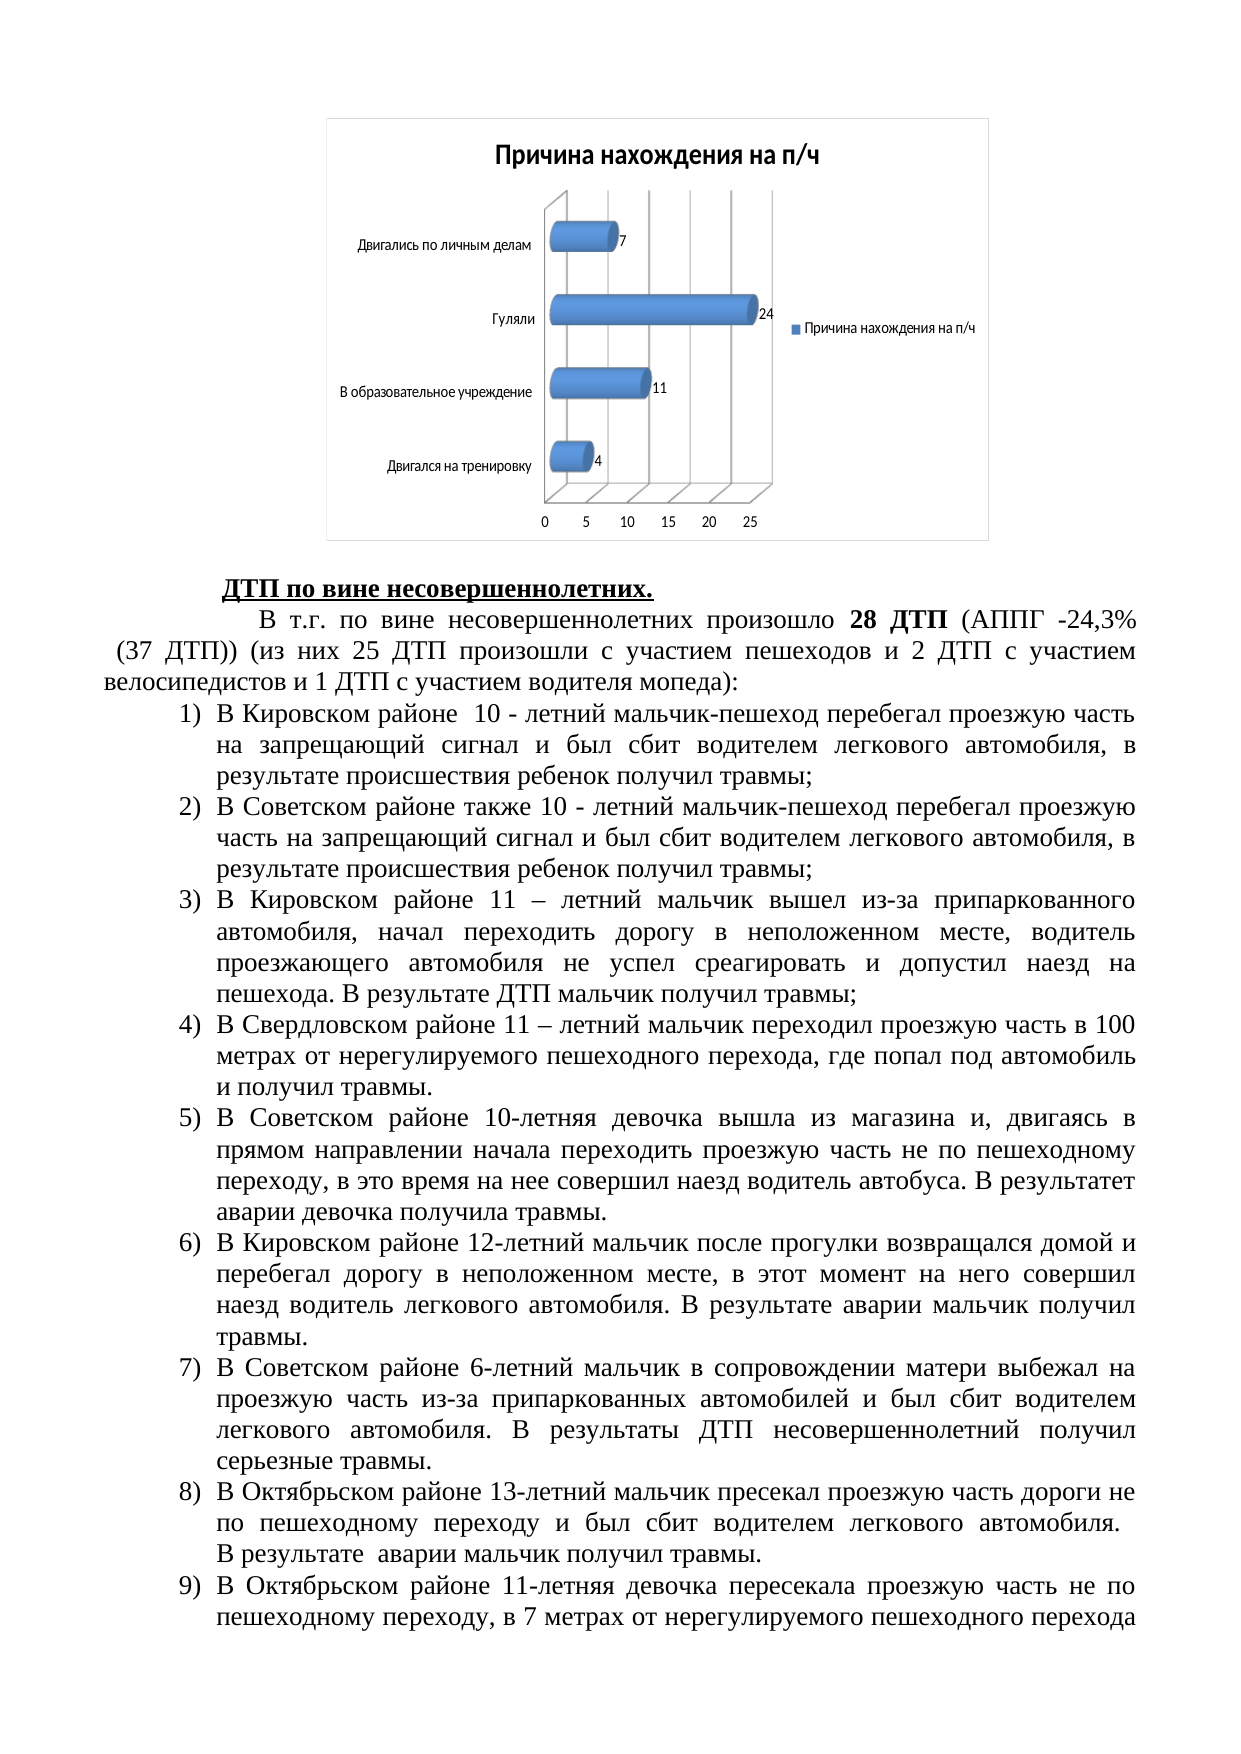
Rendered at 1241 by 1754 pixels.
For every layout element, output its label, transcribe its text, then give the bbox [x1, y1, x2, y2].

text ДТП по вине несовершеннолетних. [103, 572, 1137, 603]
list В Кировском районе 11 – летний мальчик вышел из-за припаркованного автомобиля, начал переходить дорогу в неположенном месте, водитель проезжающего автомобиля не успел среагировать и допустил наезд на пешехода. В результате ДТП мальчик получил травмы; [178, 883, 1137, 1008]
list В Советском районе также 10 - летний мальчик-пешеход перебегал проезжую часть на запрещающий сигнал и был сбит водителем легкового автомобиля, в результате происшествия ребенок получил травмы; [178, 790, 1137, 883]
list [178, 1569, 1137, 1631]
text В т.г. по вине несовершеннолетних произошло 28 ДТП (АППГ -24,3% (37 ДТП)) (из них 25 ДТП произошли с участием пешеходов и 2 ДТП с участием велосипедистов и 1 ДТП с участием водителя мопеда): [103, 603, 1137, 697]
list В Советском районе 6-летний мальчик в сопровождении матери выбежал на проезжую часть из-за припаркованных автомобилей и был сбит водителем легкового автомобиля. В результаты ДТП несовершеннолетний получил серьезные травмы. [178, 1351, 1137, 1475]
list В Кировском районе 10 - летний мальчик-пешеход перебегал проезжую часть на запрещающий сигнал и был сбит водителем легкового автомобиля, в результате происшествия ребенок получил травмы; [178, 697, 1137, 790]
list В Свердловском районе 11 – летний мальчик переходил проезжую часть в 100 метрах от нерегулируемого пешеходного перехода, где попал под автомобиль и получил травмы. [178, 1008, 1137, 1102]
list В Кировском районе 12-летний мальчик после прогулки возвращался домой и перебегал дорогу в неположенном месте, в этот момент на него совершил наезд водитель легкового автомобиля. В результате аварии мальчик получил травмы. [178, 1226, 1137, 1351]
list В Октябрьском районе 13-летний мальчик пресекал проезжую часть дороги не по пешеходному переходу и был сбит водителем легкового автомобиля. В результате аварии мальчик получил травмы. [178, 1475, 1137, 1569]
list В Советском районе 10-летняя девочка вышла из магазина и, двигаясь в прямом направлении начала переходить проезжую часть не по пешеходному переходу, в это время на нее совершил наезд водитель автобуса. В результатет аварии девочка получила травмы. [178, 1102, 1137, 1226]
